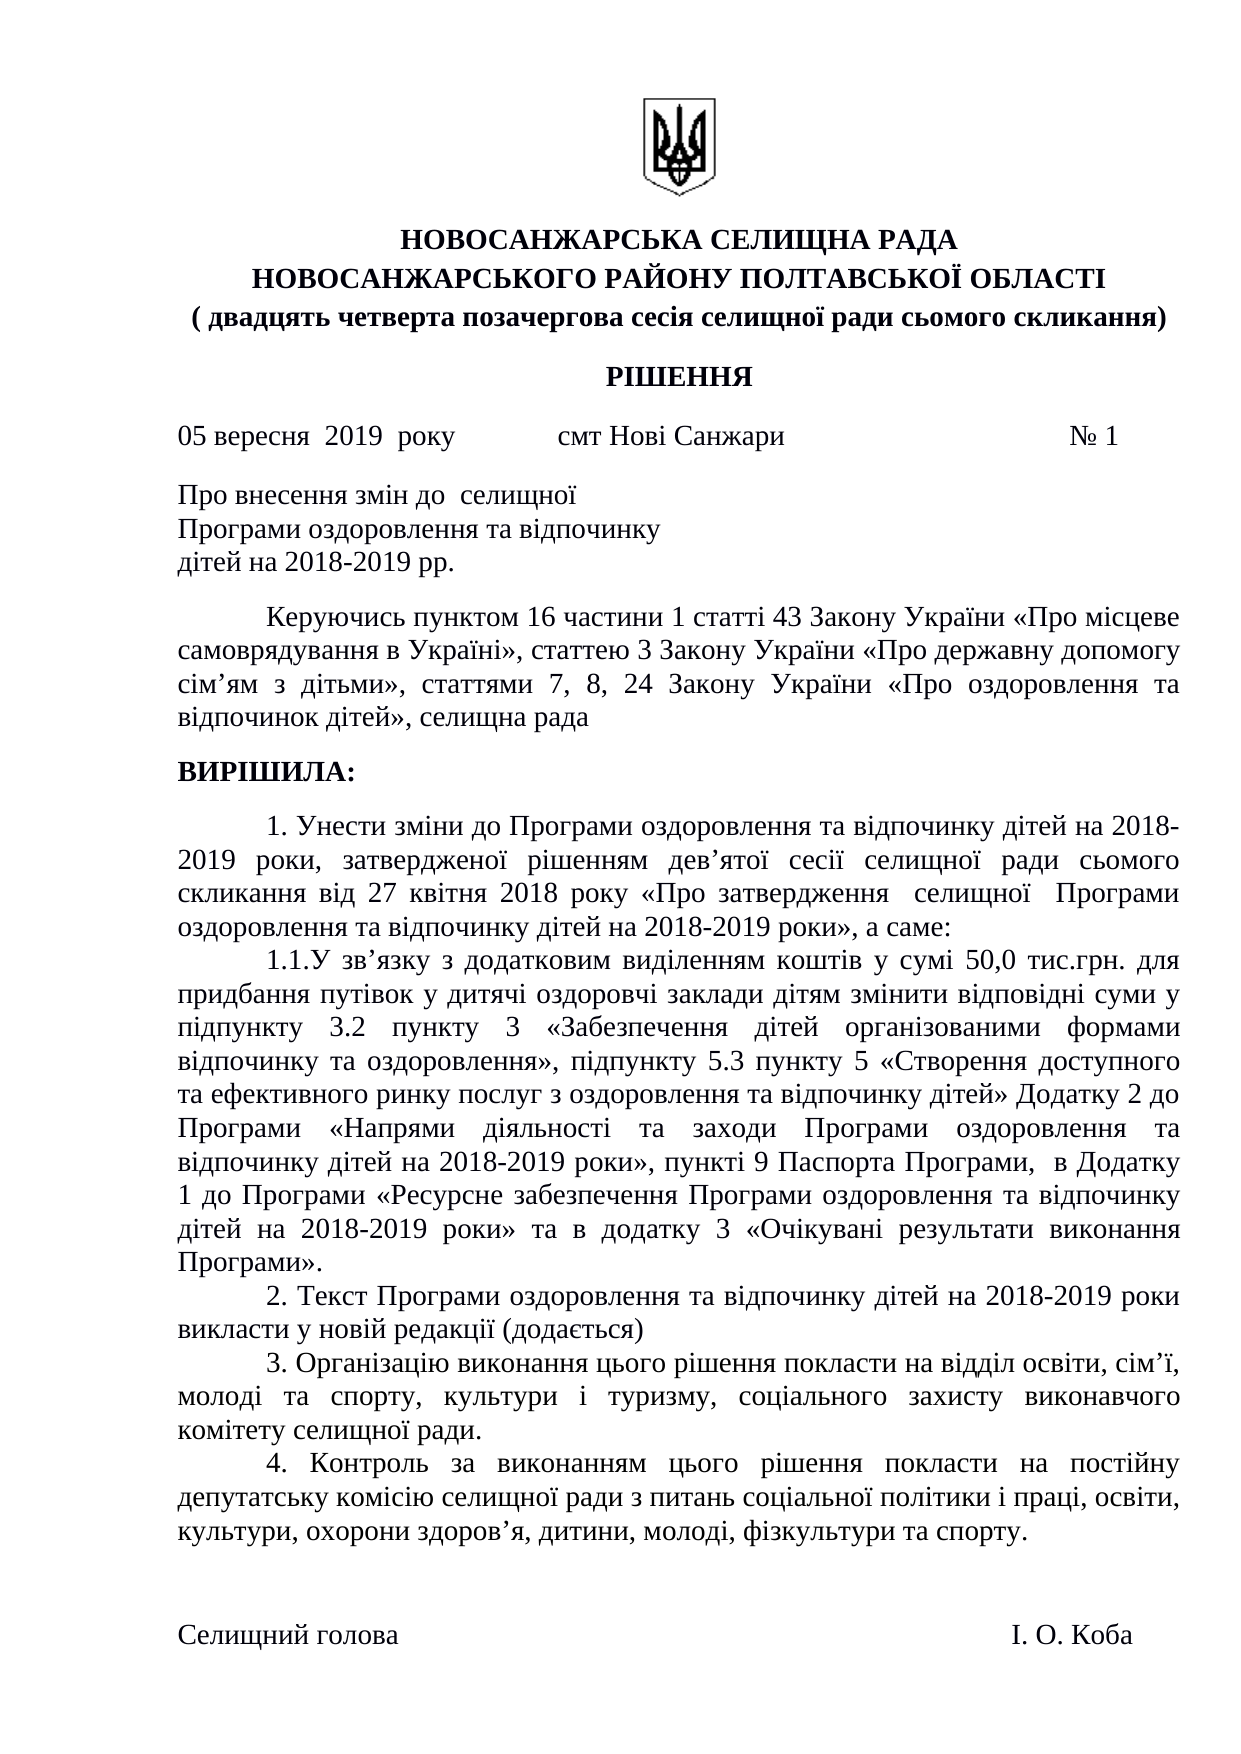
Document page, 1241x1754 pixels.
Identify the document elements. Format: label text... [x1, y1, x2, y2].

text 1. Унести зміни до Програми оздоровлення та відпочинку дітей на 2018-2019 роки, затвердженої рішенням дев’ятої сесії селищної ради сьомого скликання від 27 квітня 2018 року «Про затвердження селищної Програми оздоровлення та відпочинку дітей на 2018-2019 роки», а саме: [177, 808, 1181, 942]
text РІШЕННЯ [177, 359, 1181, 392]
text 2. Текст Програми оздоровлення та відпочинку дітей на 2018-2019 роки викласти у новій редакції (додається) [177, 1278, 1181, 1345]
picture [637, 97, 721, 198]
text Про внесення змін до селищної Програми оздоровлення та відпочинку дітей на 2018-2019 рр. [177, 477, 1181, 578]
text Селищний голова І. О. Коба [177, 1617, 1181, 1651]
text 05 вересня 2019 року смт Нові Санжари № 1 [177, 418, 1181, 452]
text ВИРІШИЛА: [177, 754, 1181, 787]
text 1.1.У зв’язку з додатковим виділенням коштів у сумі 50,0 тис.грн. для придбання путівок у дитячі оздоровчі заклади дітям змінити відповідні суми у підпункту 3.2 пункту 3 «Забезпечення дітей організованими формами відпочинку та оздоровлення», підпункту 5.3 пункту 5 «Створення доступного та ефективного ринку послуг з оздоровлення та відпочинку дітей» Додатку 2 до Програми «Напрями діяльності та заходи Програми оздоровлення та відпочинку дітей на 2018-2019 роки», пункті 9 Паспорта Програми, в Додатку 1 до Програми «Ресурсне забезпечення Програми оздоровлення та відпочинку дітей на 2018-2019 роки» та в додатку 3 «Очікувані результати виконання Програми». [177, 942, 1181, 1278]
list 3. Організацію виконання цього рішення покласти на відділ освіти, сім’ї, молоді та спорту, культури і туризму, соціального захисту виконавчого комітету селищної ради. [177, 1345, 1181, 1446]
text НОВОСАНЖАРСЬКА СЕЛИЩНА РАДА НОВОСАНЖАРСЬКОГО РАЙОНУ ПОЛТАВСЬКОЇ ОБЛАСТІ ( двадцять четверта позачергова сесія селищної ради сьомого скликання) [177, 222, 1181, 333]
text Керуючись пунктом 16 частини 1 статті 43 Закону України «Про місцеве самоврядування в Україні», статтею 3 Закону України «Про державну допомогу сім’ям з дітьми», статтями 7, 8, 24 Закону України «Про оздоровлення та відпочинок дітей», селищна рада [177, 599, 1181, 733]
list 4. Контроль за виконанням цього рішення покласти на постійну депутатську комісію селищної ради з питань соціальної політики і праці, освіти, культури, охорони здоров’я, дитини, молоді, фізкультури та спорту. [177, 1446, 1181, 1546]
